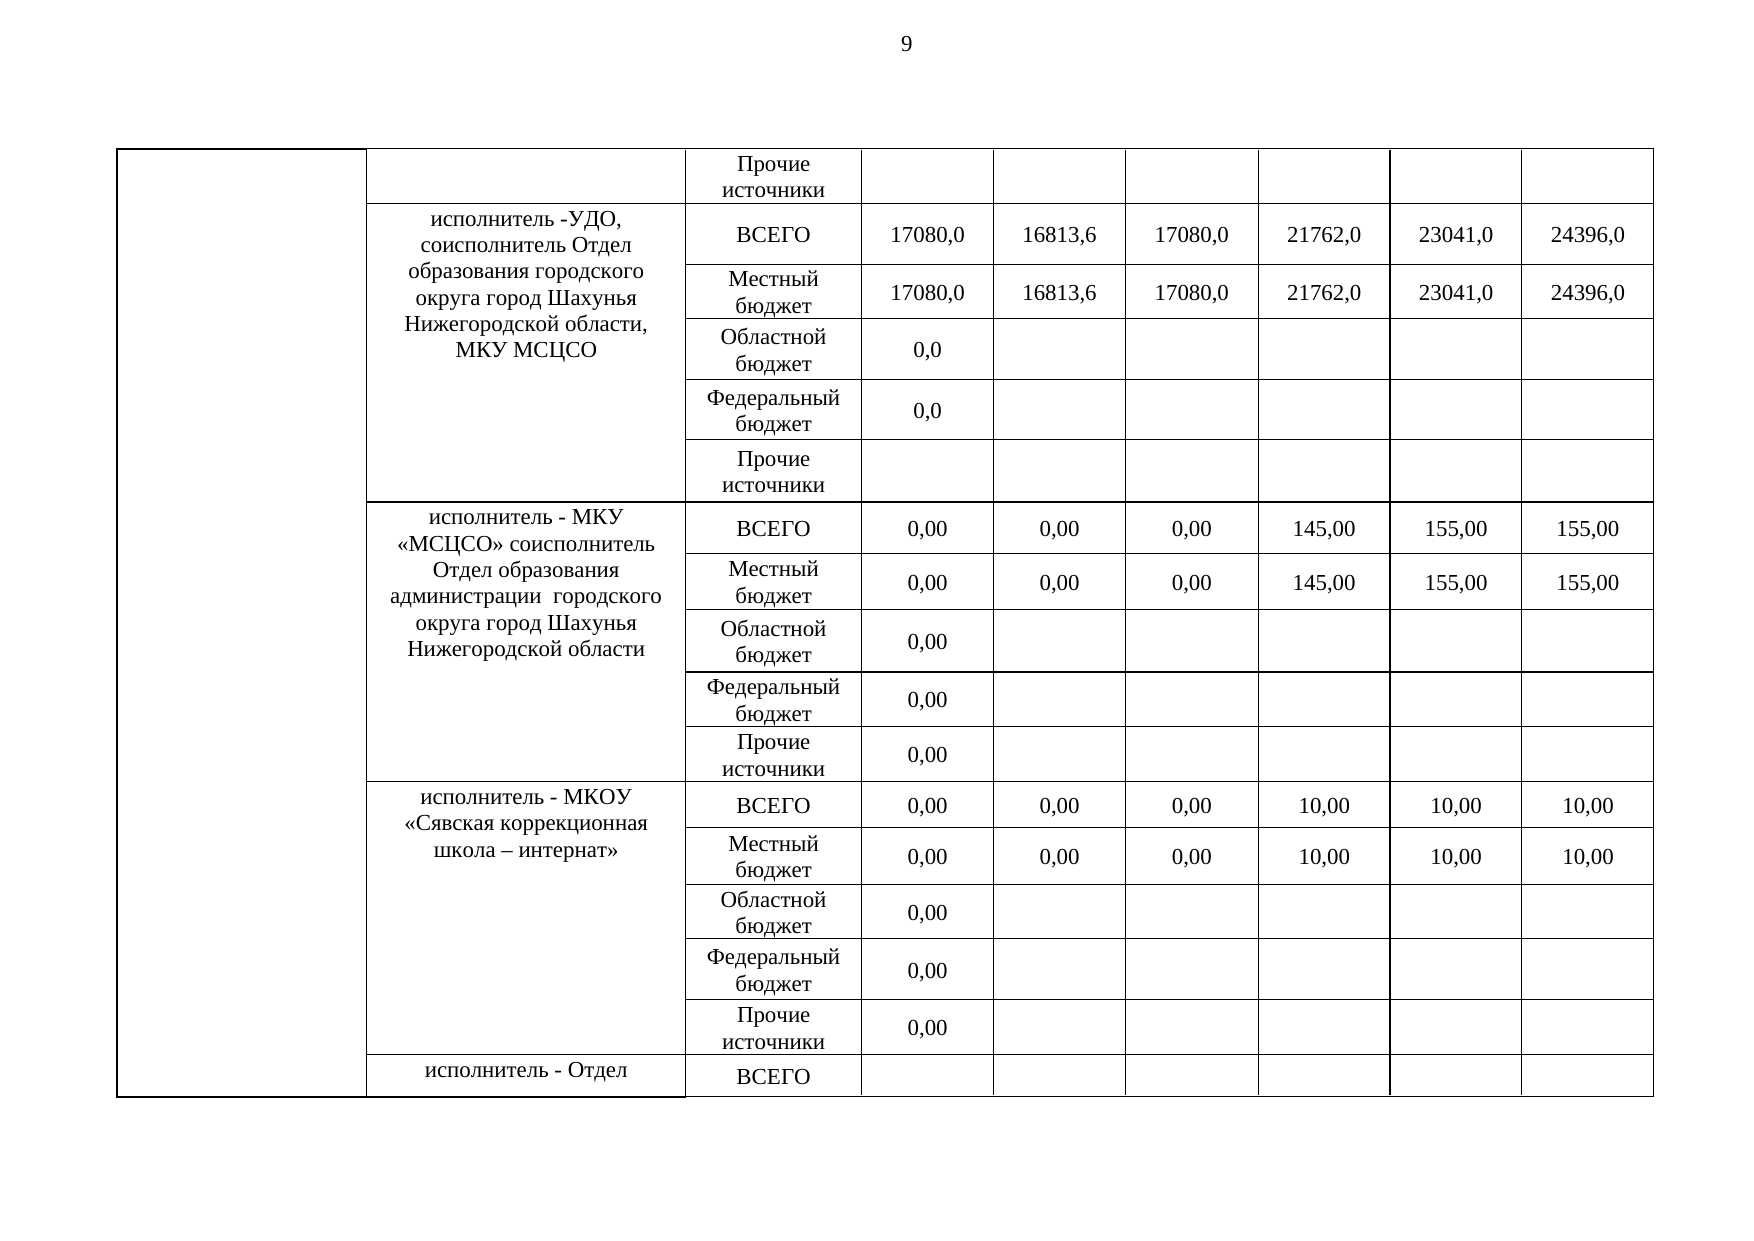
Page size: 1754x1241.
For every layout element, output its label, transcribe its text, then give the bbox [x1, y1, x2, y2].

table_cell 155,00 [1391, 503, 1521, 552]
table_cell 24396,0 [1522, 265, 1653, 318]
table_cell [1522, 440, 1653, 501]
table_cell [1259, 673, 1389, 726]
table_cell [1126, 380, 1258, 439]
table_cell [1126, 885, 1258, 938]
table_cell [994, 673, 1125, 726]
table_cell 0,00 [862, 673, 993, 726]
table_cell [861, 1055, 993, 1096]
table_cell [1126, 673, 1258, 726]
table_cell 0,00 [862, 828, 993, 883]
table_cell [1522, 319, 1653, 379]
table_cell [994, 440, 1125, 501]
table_cell [1522, 1055, 1653, 1096]
table_cell 0,00 [862, 610, 993, 671]
table_cell Прочие источники [686, 440, 861, 501]
table_cell 16813,6 [994, 204, 1125, 263]
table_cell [367, 1055, 685, 1096]
table_cell [1126, 610, 1258, 671]
table_cell [994, 380, 1125, 439]
table_cell 10,00 [1259, 782, 1389, 827]
table_cell [1391, 673, 1521, 726]
table_cell 0,00 [994, 503, 1125, 552]
table_cell 16813,6 [994, 265, 1125, 318]
table_cell 0,00 [862, 727, 993, 781]
table_cell [1259, 939, 1389, 999]
table_cell [993, 1055, 1125, 1096]
table_cell Федеральный бюджет [686, 673, 861, 726]
table_cell 10,00 [1391, 782, 1521, 827]
table_cell Прочие источники [686, 727, 861, 781]
table_cell 0,00 [862, 782, 993, 827]
table_cell [1522, 885, 1653, 938]
table_cell [994, 610, 1125, 671]
table_cell [1522, 1000, 1653, 1054]
table_cell 0,00 [1126, 828, 1258, 883]
table_cell ВСЕГО [686, 503, 861, 552]
table_cell 24396,0 [1522, 204, 1653, 263]
table_cell Прочие источники [686, 1000, 861, 1054]
table_cell ВСЕГО [686, 782, 861, 827]
table_cell [994, 319, 1125, 379]
table_cell [1391, 440, 1521, 501]
table_cell ВСЕГО [686, 1055, 861, 1096]
table_cell Местный бюджет [686, 265, 861, 318]
table_cell 0,00 [994, 782, 1125, 827]
table_cell 17080,0 [1126, 265, 1258, 318]
table_cell [994, 727, 1125, 781]
table_cell исполнитель - МКУ «МСЦСО» соисполнитель Отдел образования администрации городского округа город Шахунья Нижегородской области [367, 503, 685, 781]
table_cell [1522, 727, 1653, 781]
table_cell 155,00 [1522, 554, 1653, 609]
table_cell 23041,0 [1391, 265, 1521, 318]
table_cell [1259, 440, 1389, 501]
table_cell [1522, 939, 1653, 999]
table_cell 0,00 [1126, 503, 1258, 552]
table_cell [1391, 319, 1521, 379]
table_cell Местный бюджет [686, 828, 861, 883]
table_cell 0,00 [862, 885, 993, 938]
table_cell 0,00 [862, 503, 993, 552]
table_cell [1126, 1000, 1258, 1054]
table_cell [994, 1000, 1125, 1054]
table_cell [1522, 610, 1653, 671]
table_cell 0,00 [862, 939, 993, 999]
table_cell [1125, 1055, 1258, 1096]
table_cell [1126, 149, 1258, 202]
table_cell [1391, 939, 1521, 999]
table_cell [1126, 440, 1258, 501]
table_cell [1391, 885, 1521, 938]
table_cell [1391, 149, 1521, 202]
table_cell 0,00 [994, 554, 1125, 609]
table_cell 0,00 [862, 554, 993, 609]
table_cell [1126, 727, 1258, 781]
table_cell [1259, 380, 1389, 439]
table_cell [1522, 673, 1653, 726]
table_cell 0,00 [1126, 554, 1258, 609]
table_cell 23041,0 [1391, 204, 1521, 263]
table_cell [1259, 885, 1389, 938]
table_cell 0,00 [994, 828, 1125, 883]
table_cell Областной бюджет [686, 319, 861, 379]
table_cell 0,0 [862, 380, 993, 439]
table_cell 17080,0 [862, 265, 993, 318]
table_cell 155,00 [1391, 554, 1521, 609]
table_cell [1259, 149, 1390, 202]
table_cell 145,00 [1259, 503, 1389, 552]
table_cell [1391, 610, 1521, 671]
table_cell [1259, 1000, 1389, 1054]
table_cell [1391, 1000, 1521, 1054]
table_cell Областной бюджет [686, 885, 861, 938]
table_cell [1391, 380, 1521, 439]
table_cell [1258, 1055, 1390, 1096]
table_cell [1391, 727, 1521, 781]
table_cell 145,00 [1259, 554, 1389, 609]
table_cell 10,00 [1522, 782, 1653, 827]
table_cell Федеральный бюджет [686, 939, 861, 999]
table_cell исполнитель - МКОУ «Сявская коррекционная школа – интернат» [367, 782, 685, 1054]
table_cell Областной бюджет [686, 610, 861, 671]
table_cell 0,0 [862, 319, 993, 379]
table_cell 155,00 [1522, 503, 1653, 552]
table_cell 0,00 [1126, 782, 1258, 827]
table_cell 10,00 [1522, 828, 1653, 883]
table_cell [1259, 319, 1389, 379]
table_cell [1522, 380, 1653, 439]
table_cell ВСЕГО [686, 204, 861, 263]
table_cell [994, 939, 1125, 999]
table_cell 0,00 [862, 1000, 993, 1054]
table_cell [1126, 939, 1258, 999]
table_cell 21762,0 [1259, 265, 1389, 318]
table_cell 10,00 [1259, 828, 1389, 883]
table_cell 21762,0 [1259, 204, 1389, 263]
table_cell [1126, 319, 1258, 379]
table_cell [994, 885, 1125, 938]
table_cell 17080,0 [862, 204, 993, 263]
table_cell [1390, 1055, 1522, 1096]
table_cell [1259, 727, 1389, 781]
table_cell 17080,0 [1126, 204, 1258, 263]
table_cell Местный бюджет [686, 554, 861, 609]
table_cell Федеральный бюджет [686, 380, 861, 439]
table_cell [994, 149, 1125, 202]
table_cell [1522, 149, 1653, 202]
table_cell [862, 440, 993, 501]
table_cell исполнитель -УДО, соисполнитель Отдел образования городского округа город Шахунья Нижегородской области, МКУ МСЦСО [367, 204, 685, 501]
table_cell [1259, 610, 1389, 671]
table_cell [862, 149, 993, 202]
table_cell Прочие источники [686, 149, 861, 202]
table_cell 10,00 [1391, 828, 1521, 883]
